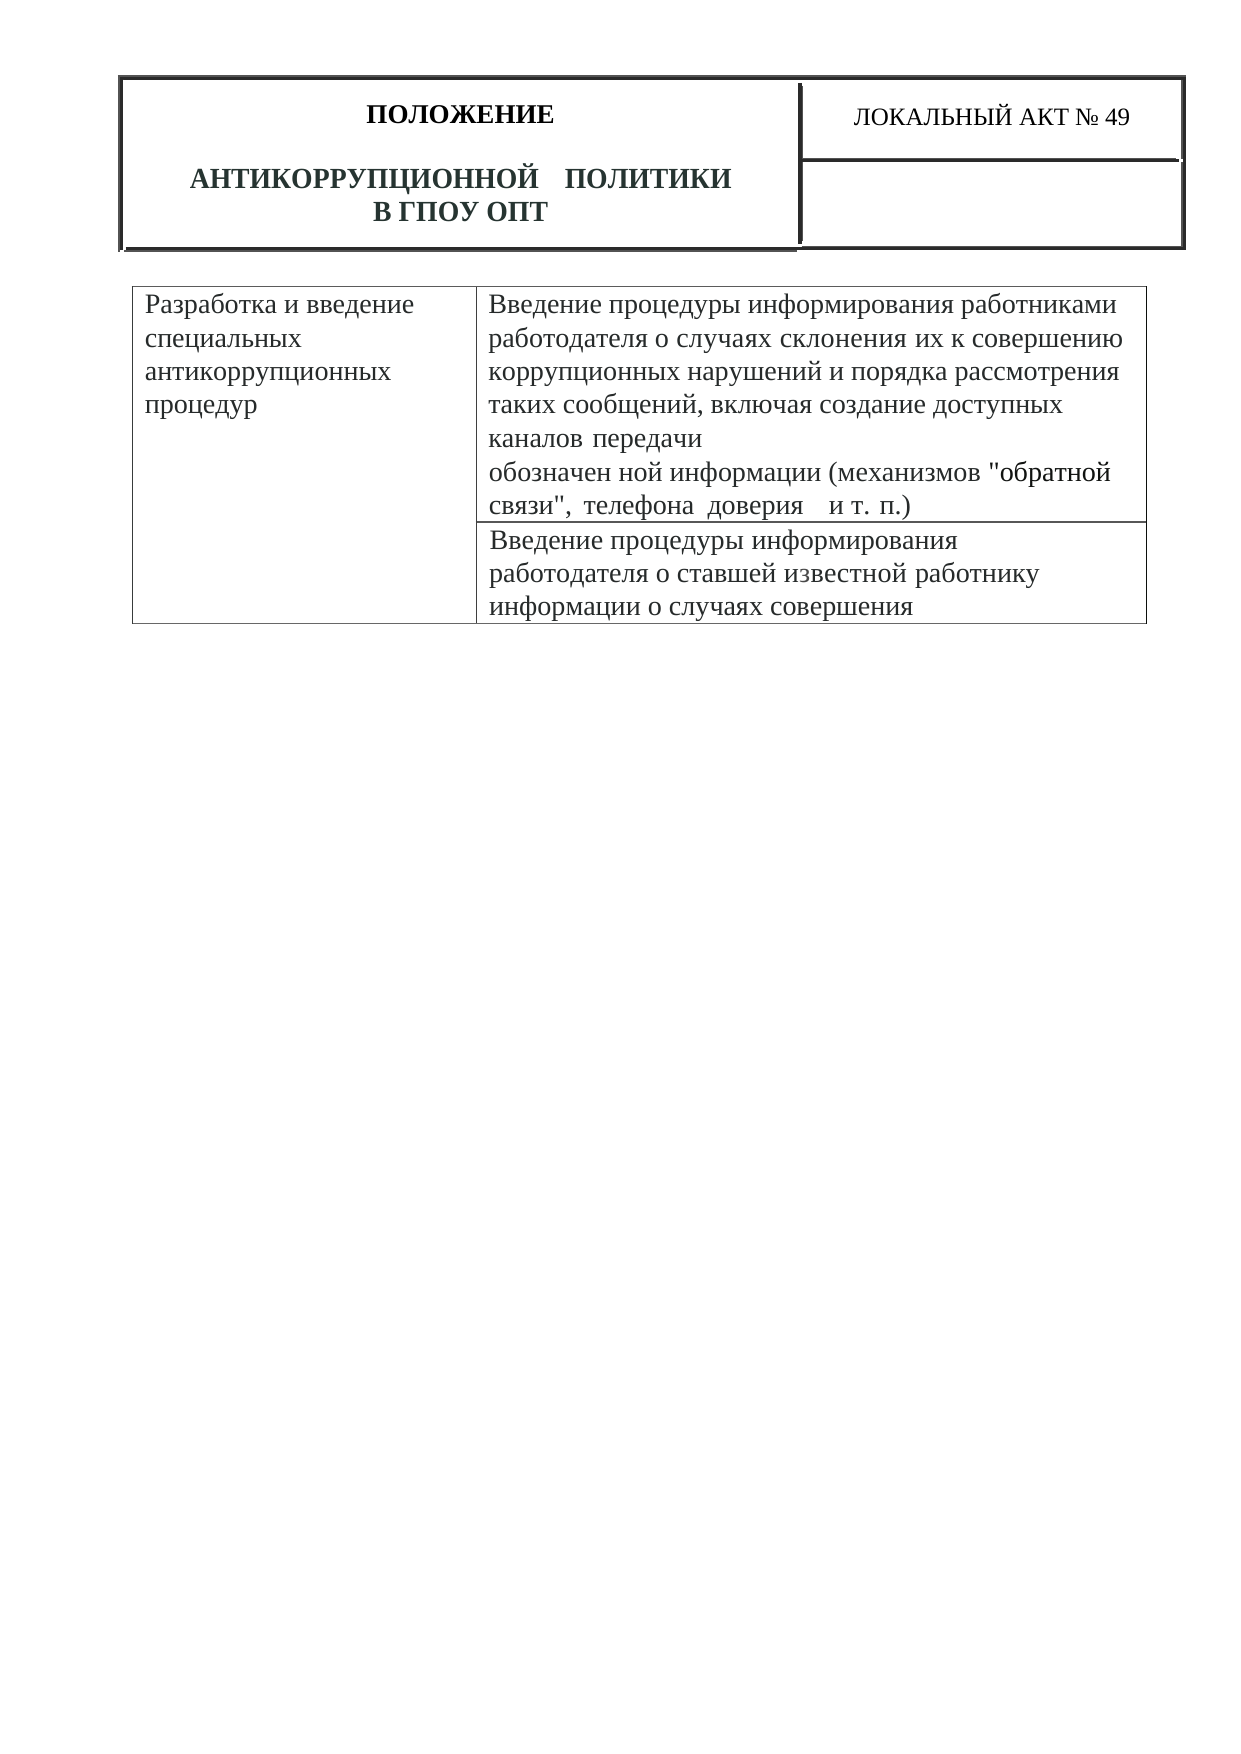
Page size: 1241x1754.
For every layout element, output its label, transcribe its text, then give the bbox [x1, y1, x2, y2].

table_cell Разработка и введение специальных антикоррупционных процедур [133, 287, 476, 623]
table_cell Введение процедуры информирования работниками работодателя о случаях склонения их к совершению коррупционных нарушений и порядка рассмотрения таких сообщений, включая создание доступных каналов передачи обозначен ной информации (механизмов "обратной связи", телефона доверия и т. п.) [477, 287, 1146, 521]
table_cell Введение процедуры информирования работодателя о ставшей известной работнику информации о случаях совершения [477, 523, 1146, 623]
